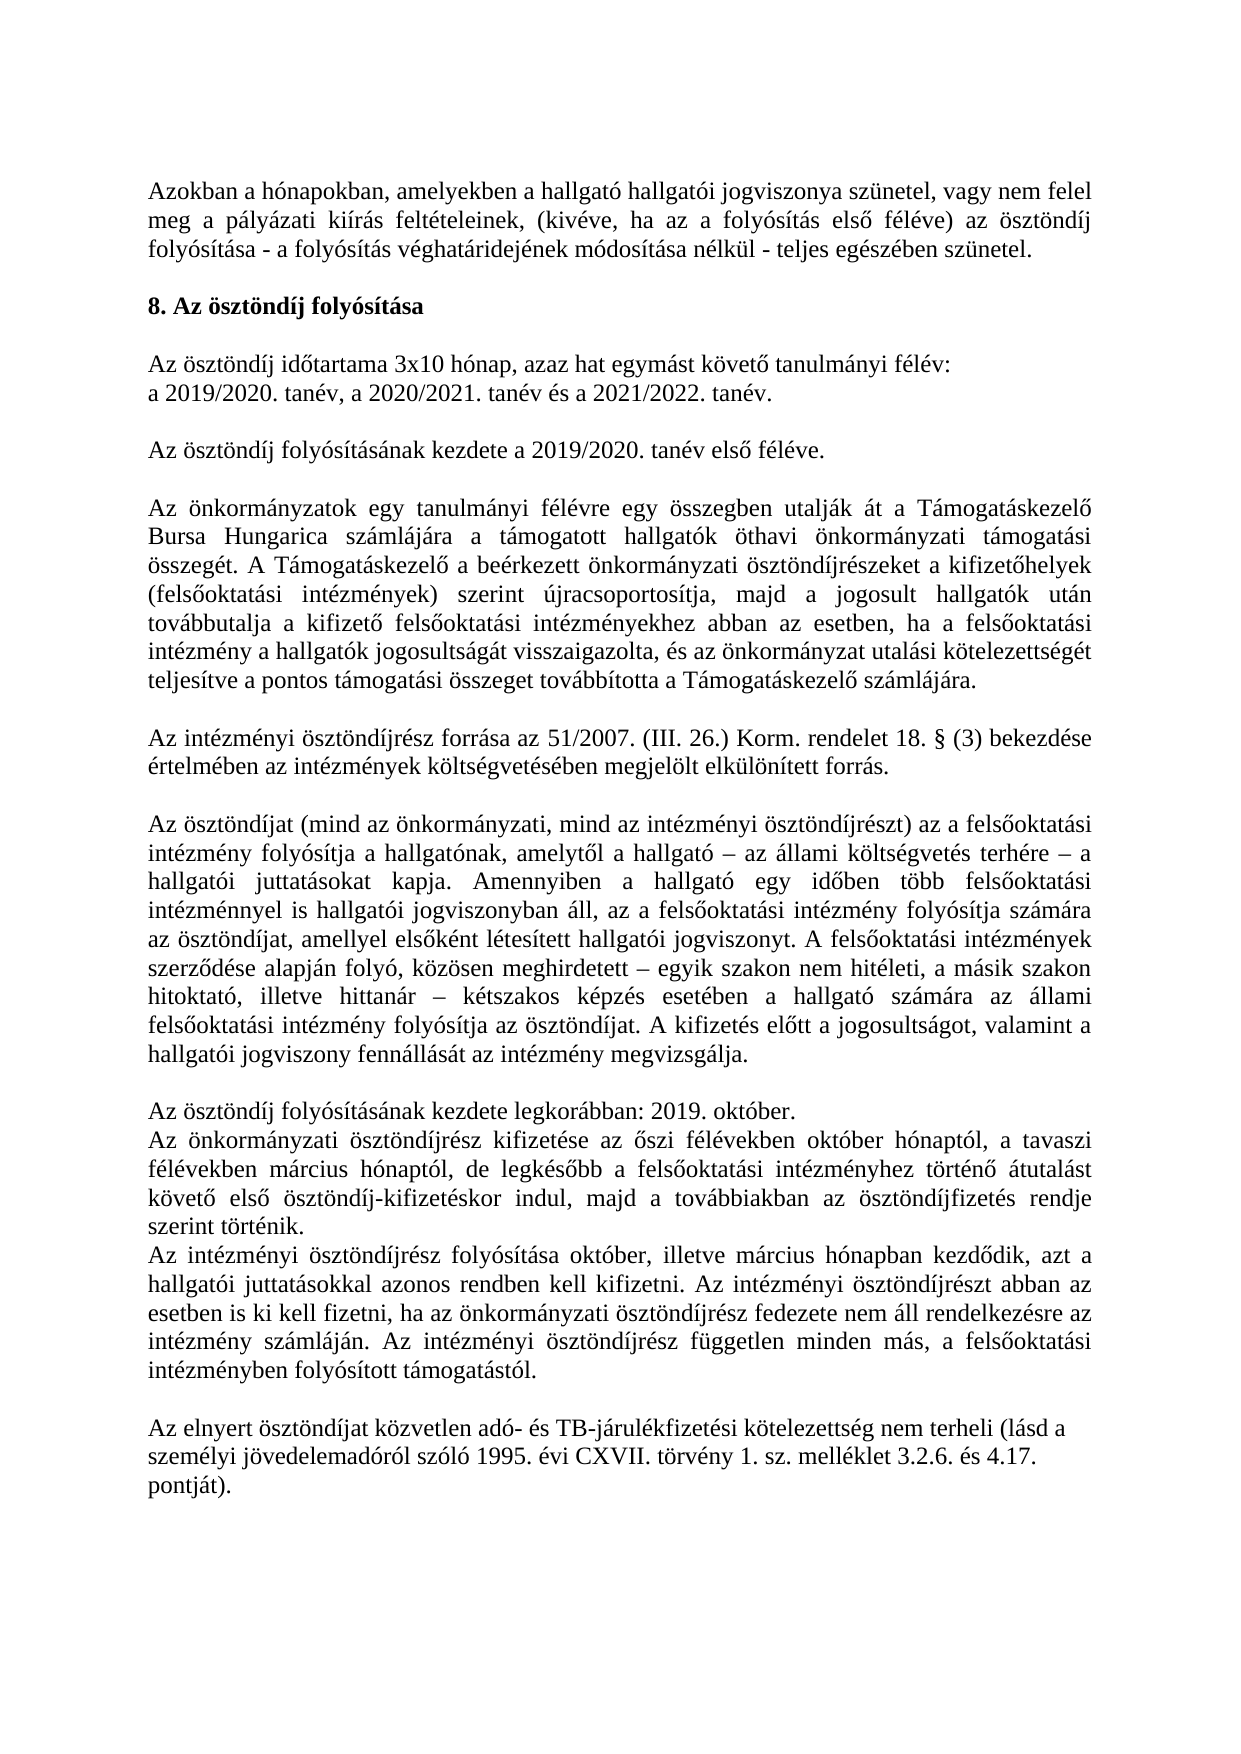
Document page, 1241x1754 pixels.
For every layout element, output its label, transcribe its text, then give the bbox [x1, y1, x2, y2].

text Azokban a hónapokban, amelyekben a hallgató hallgatói jogviszonya szünetel, vagy nem felel meg a pályázati kiírás feltételeinek, (kivéve, ha az a folyósítás első féléve) az ösztöndíj folyósítása - a folyósítás véghatáridejének módosítása nélkül - teljes egészében szünetel. [148, 176, 1093, 263]
text Az elnyert ösztöndíjat közvetlen adó- és TB-járulékfizetési kötelezettség nem terheli (lásd a személyi jövedelemadóról szóló 1995. évi CXVII. törvény 1. sz. melléklet 3.2.6. és 4.17. pontját). [148, 1413, 1093, 1499]
text Az ösztöndíj folyósításának kezdete a 2019/2020. tanév első féléve. [148, 435, 1093, 464]
text Az önkormányzatok egy tanulmányi félévre egy összegben utalják át a Támogatáskezelő Bursa Hungarica számlájára a támogatott hallgatók öthavi önkormányzati támogatási összegét. A Támogatáskezelő a beérkezett önkormányzati ösztöndíjrészeket a kifizetőhelyek (felsőoktatási intézmények) szerint újracsoportosítja, majd a jogosult hallgatók után továbbutalja a kifizető felsőoktatási intézményekhez abban az esetben, ha a felsőoktatási intézmény a hallgatók jogosultságát visszaigazolta, és az önkormányzat utalási kötelezettségét teljesítve a pontos támogatási összeget továbbította a Támogatáskezelő számlájára. [148, 493, 1093, 694]
text 8. Az ösztöndíj folyósítása [148, 291, 1093, 320]
text Az intézményi ösztöndíjrész folyósítása október, illetve március hónapban kezdődik, azt a hallgatói juttatásokkal azonos rendben kell kifizetni. Az intézményi ösztöndíjrészt abban az esetben is ki kell fizetni, ha az önkormányzati ösztöndíjrész fedezete nem áll rendelkezésre az intézmény számláján. Az intézményi ösztöndíjrész független minden más, a felsőoktatási intézményben folyósított támogatástól. [148, 1240, 1093, 1384]
text Az intézményi ösztöndíjrész forrása az 51/2007. (III. 26.) Korm. rendelet 18. § (3) bekezdése értelmében az intézmények költségvetésében megjelölt elkülönített forrás. [148, 723, 1093, 780]
text Az önkormányzati ösztöndíjrész kifizetése az őszi félévekben október hónaptól, a tavaszi félévekben március hónaptól, de legkésőbb a felsőoktatási intézményhez történő átutalást követő első ösztöndíj-kifizetéskor indul, majd a továbbiakban az ösztöndíjfizetés rendje szerint történik. [148, 1125, 1093, 1240]
text Az ösztöndíj időtartama 3x10 hónap, azaz hat egymást követő tanulmányi félév: [148, 349, 1093, 378]
text Az ösztöndíjat (mind az önkormányzati, mind az intézményi ösztöndíjrészt) az a felsőoktatási intézmény folyósítja a hallgatónak, amelytől a hallgató – az állami költségvetés terhére – a hallgatói juttatásokat kapja. Amennyiben a hallgató egy időben több felsőoktatási intézménnyel is hallgatói jogviszonyban áll, az a felsőoktatási intézmény folyósítja számára az ösztöndíjat, amellyel elsőként létesített hallgatói jogviszonyt. A felsőoktatási intézmények szerződése alapján folyó, közösen meghirdetett – egyik szakon nem hitéleti, a másik szakon hitoktató, illetve hittanár – kétszakos képzés esetében a hallgató számára az állami felsőoktatási intézmény folyósítja az ösztöndíjat. A kifizetés előtt a jogosultságot, valamint a hallgatói jogviszony fennállását az intézmény megvizsgálja. [148, 809, 1093, 1068]
text Az ösztöndíj folyósításának kezdete legkorábban: 2019. október. [148, 1096, 1093, 1125]
text a 2019/2020. tanév, a 2020/2021. tanév és a 2021/2022. tanév. [148, 378, 1093, 406]
